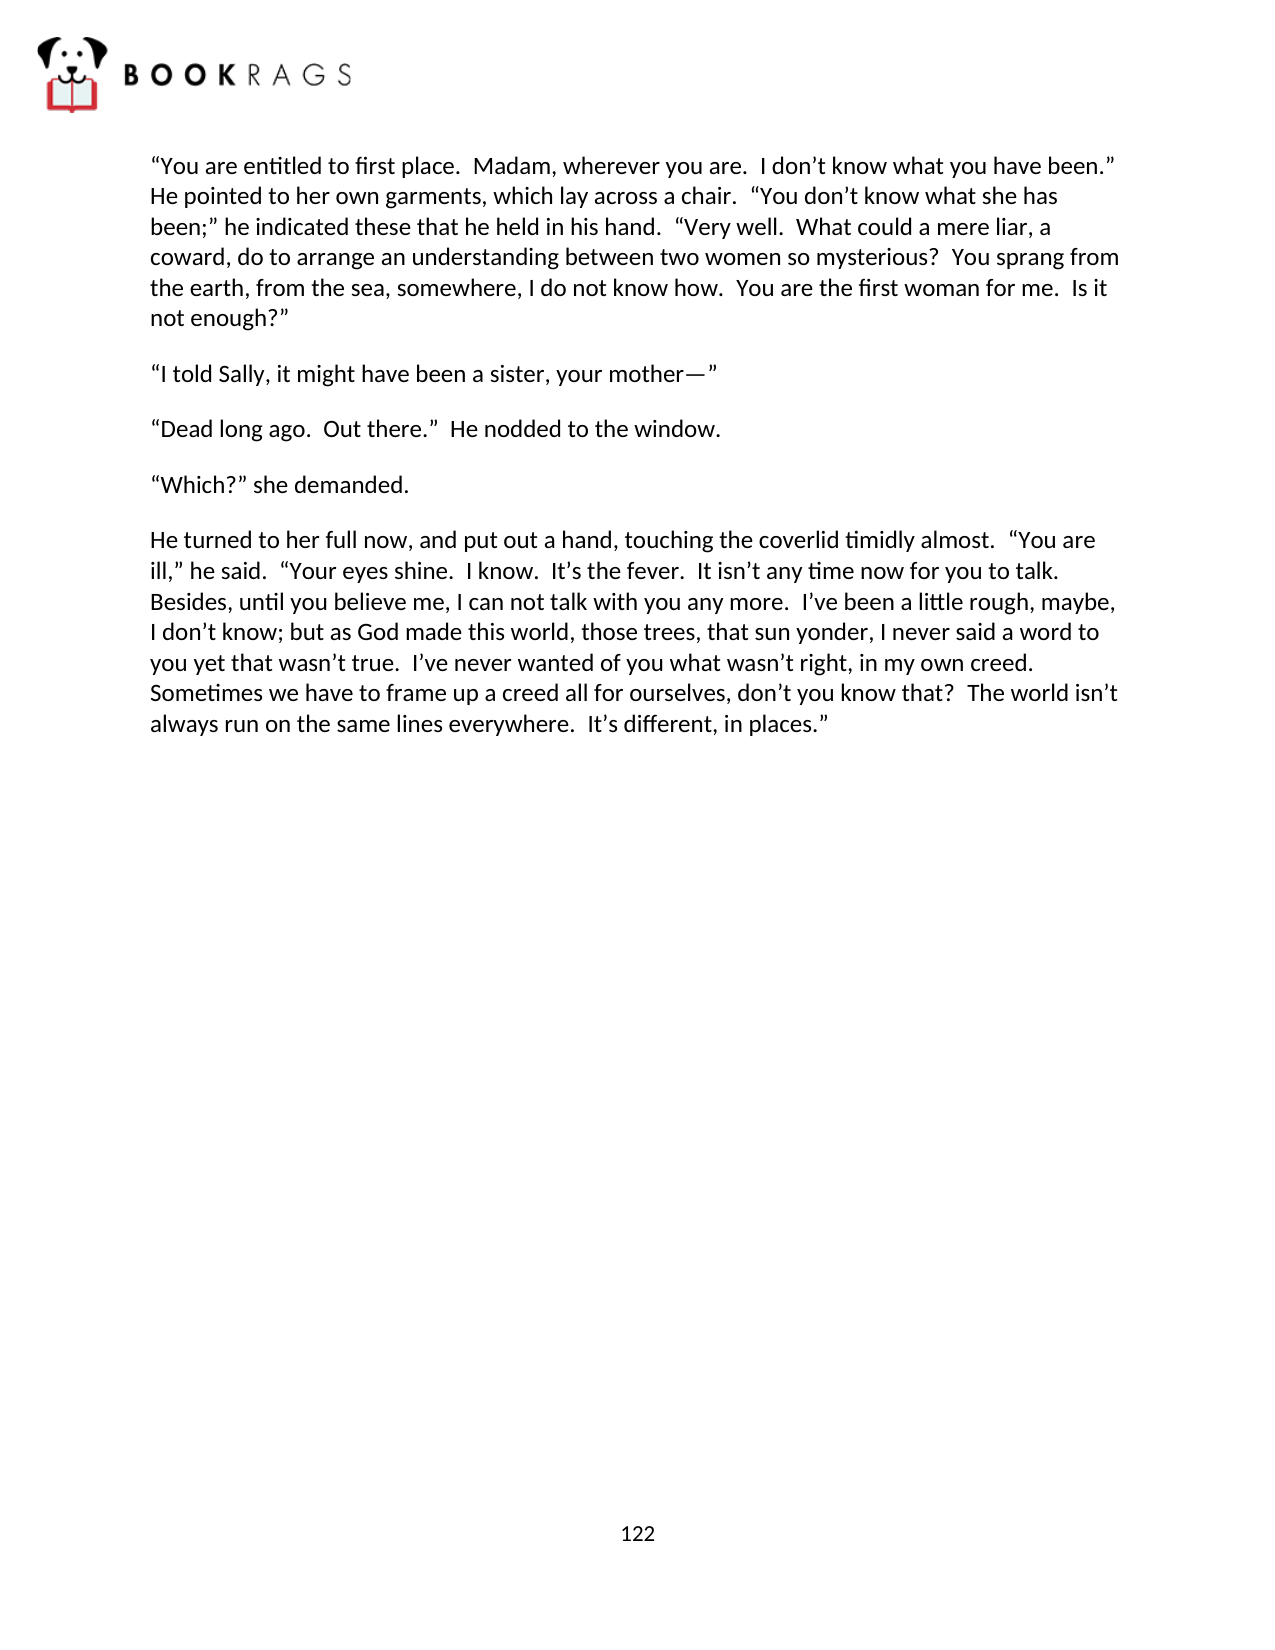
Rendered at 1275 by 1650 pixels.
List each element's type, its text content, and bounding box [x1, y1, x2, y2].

text He turned to her full now, and put out a hand, touching the coverlid timidly almost. “You are ill,” he said. “Your eyes shine. I know. It’s the fever. It isn’t any time now for you to talk. Besides, until you believe me, I can not talk with you any more. I’ve been a little rough, maybe, I don’t know; but as God made this world, those trees, that sun yonder, I never said a word to you yet that wasn’t true. I’ve never wanted of you what wasn’t right, in my own creed. Sometimes we have to frame up a creed all for ourselves, don’t you know that? The world isn’t always run on the same lines everywhere. It’s different, in places.” [150, 525, 1125, 738]
text “You are entitled to first place. Madam, wherever you are. I don’t know what you have been.” He pointed to her own garments, which lay across a chair. “You don’t know what she has been;” he indicated these that he held in his hand. “Very well. What could a mere liar, a coward, do to arrange an understanding between two women so mysterious? You sprang from the earth, from the sea, somewhere, I do not know how. You are the first woman for me. Is it not enough?” [150, 150, 1125, 333]
picture [37, 37, 351, 113]
text “Which?” she demanded. [150, 469, 1125, 500]
text “Dead long ago. Out there.” He nodded to the window. [150, 414, 1125, 444]
text “I told Sally, it might have been a sister, your mother—­” [150, 358, 1125, 389]
